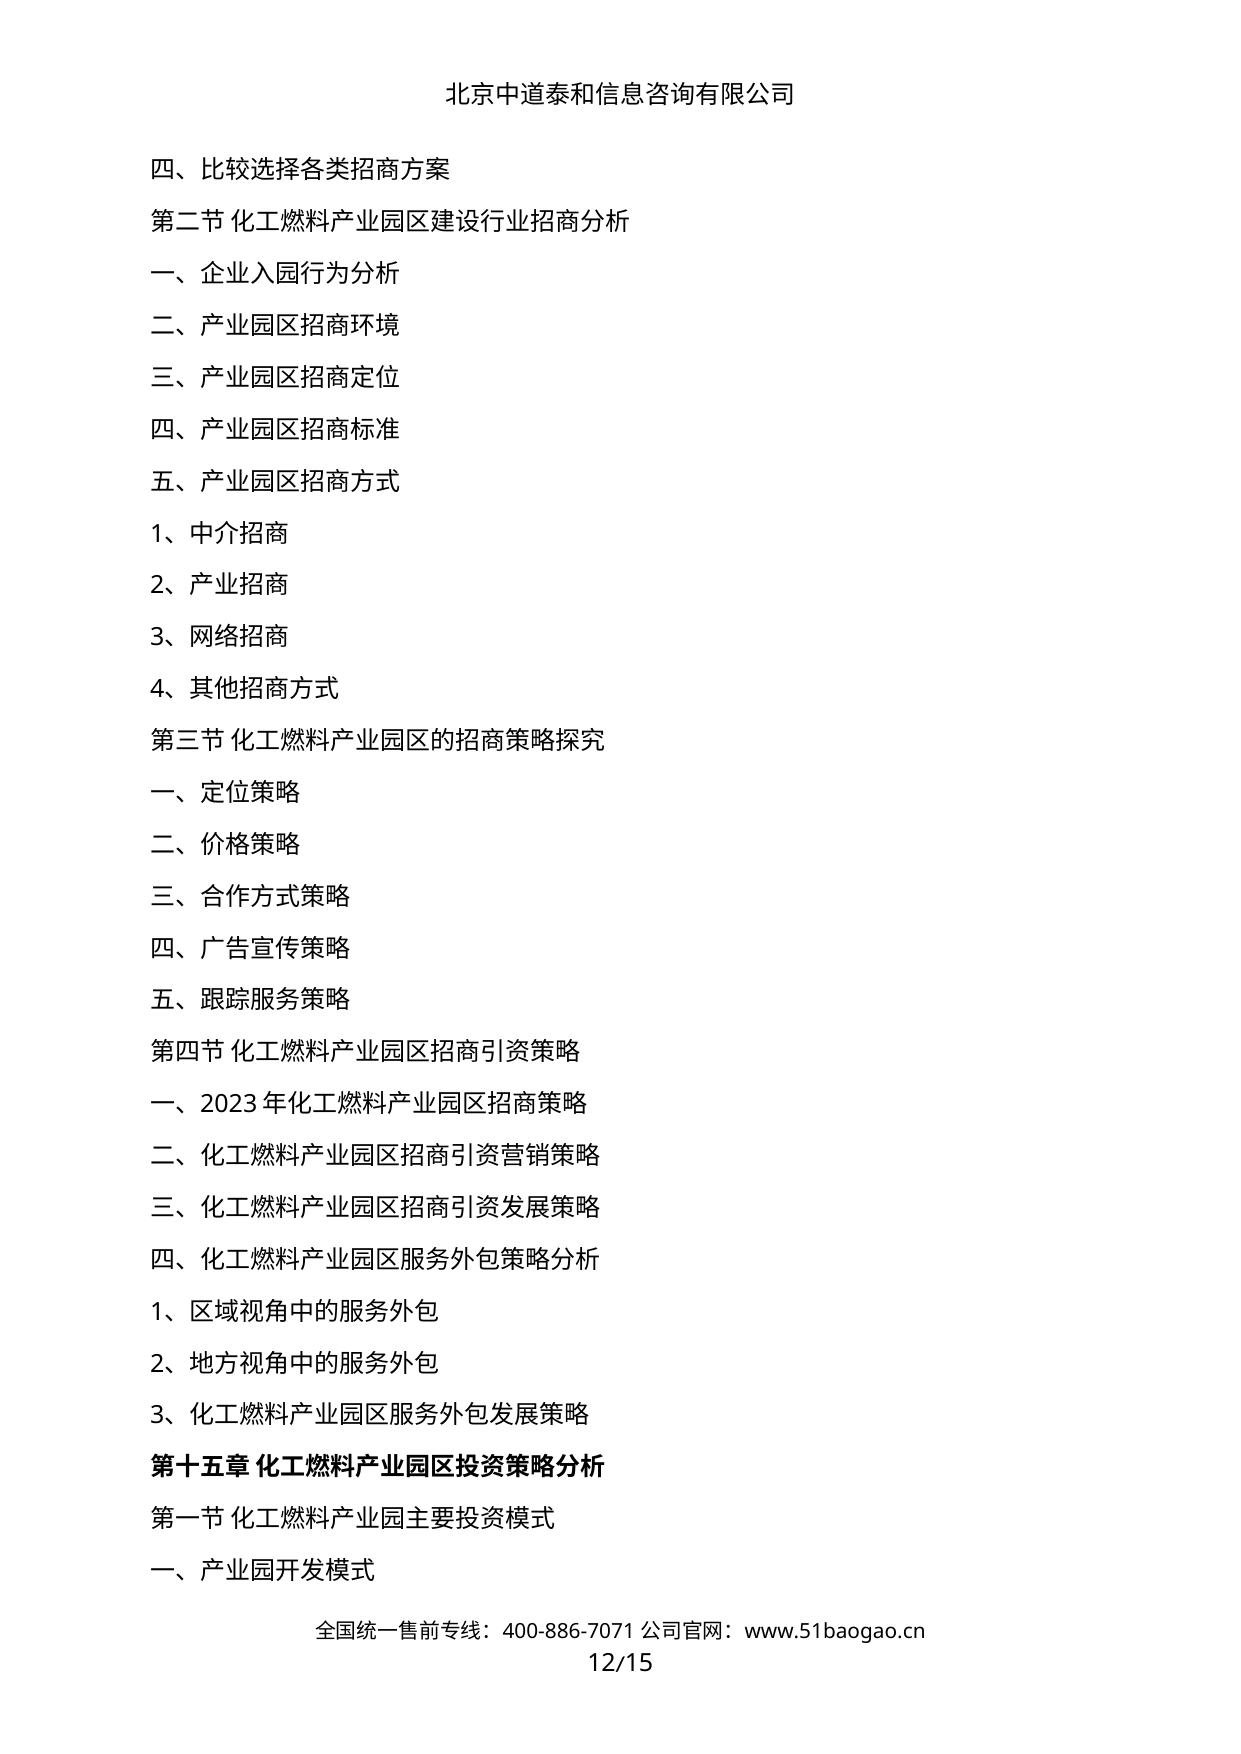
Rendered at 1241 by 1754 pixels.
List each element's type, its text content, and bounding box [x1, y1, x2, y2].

text 三、化工燃料产业园区招商引资发展策略 [150, 1187, 1090, 1224]
text 3、化工燃料产业园区服务外包发展策略 [150, 1395, 1090, 1431]
text 二、化工燃料产业园区招商引资营销策略 [150, 1136, 1090, 1172]
text 一、产业园开发模式 [150, 1551, 1090, 1587]
text 3、网络招商 [150, 617, 1090, 653]
text 五、产业园区招商方式 [150, 461, 1090, 497]
text 第十五章 化工燃料产业园区投资策略分析 [150, 1447, 1090, 1483]
text 四、比较选择各类招商方案 [150, 150, 1090, 186]
text 一、2023年化工燃料产业园区招商策略 [150, 1084, 1090, 1120]
text 五、跟踪服务策略 [150, 980, 1090, 1016]
text 四、化工燃料产业园区服务外包策略分析 [150, 1239, 1090, 1276]
text 第二节 化工燃料产业园区建设行业招商分析 [150, 202, 1090, 238]
text 一、企业入园行为分析 [150, 254, 1090, 290]
text 4、其他招商方式 [150, 669, 1090, 705]
text 1、中介招商 [150, 513, 1090, 549]
text 四、产业园区招商标准 [150, 409, 1090, 446]
text 第四节 化工燃料产业园区招商引资策略 [150, 1032, 1090, 1068]
text 2、产业招商 [150, 565, 1090, 601]
text 三、合作方式策略 [150, 876, 1090, 912]
text 第一节 化工燃料产业园主要投资模式 [150, 1499, 1090, 1535]
text 一、定位策略 [150, 772, 1090, 809]
text 2、地方视角中的服务外包 [150, 1343, 1090, 1379]
text 1、区域视角中的服务外包 [150, 1291, 1090, 1327]
text 三、产业园区招商定位 [150, 357, 1090, 394]
text 第三节 化工燃料产业园区的招商策略探究 [150, 721, 1090, 757]
text 四、广告宣传策略 [150, 928, 1090, 964]
text 二、产业园区招商环境 [150, 306, 1090, 342]
text 二、价格策略 [150, 824, 1090, 861]
